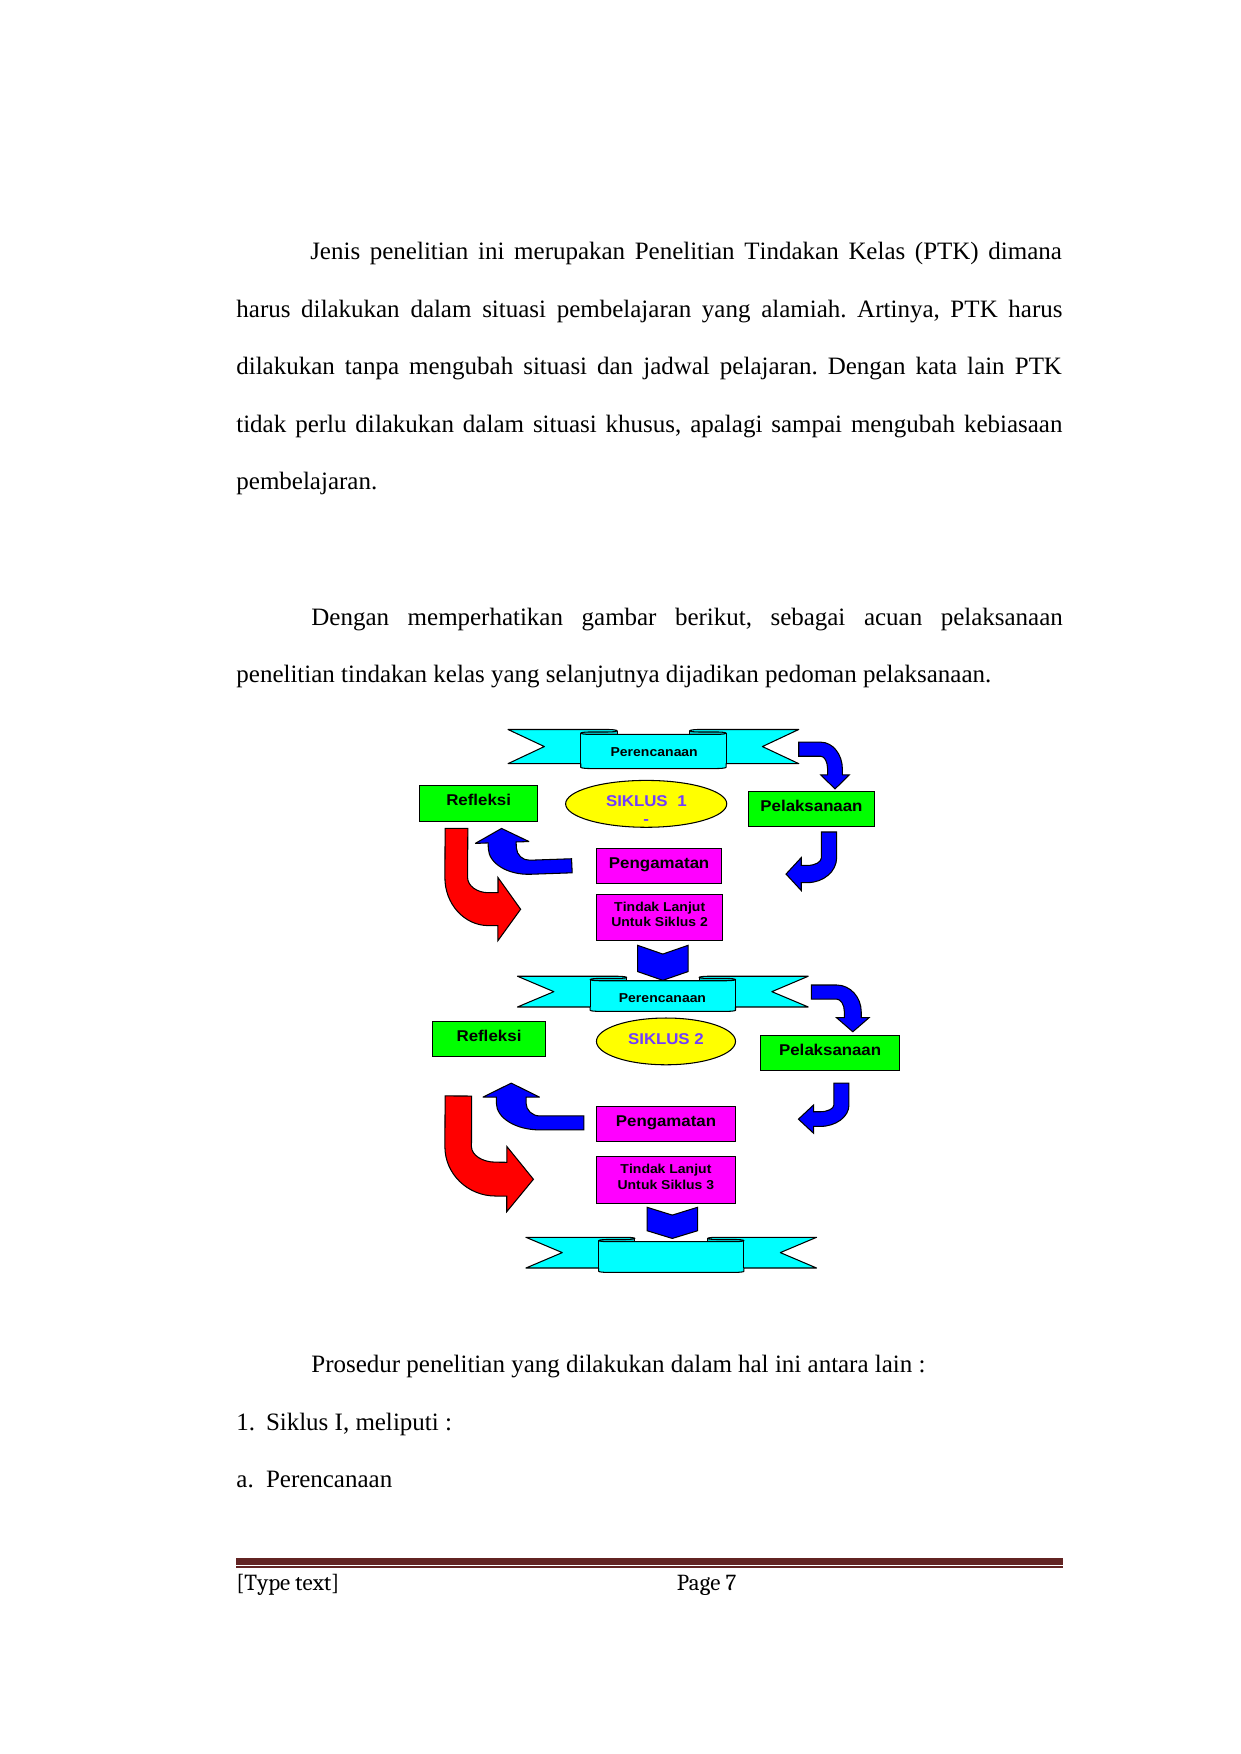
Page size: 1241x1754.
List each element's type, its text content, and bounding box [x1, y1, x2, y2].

text Prosedur penelitian yang dilakukan dalam hal ini antara lain : [236, 1349, 1063, 1378]
list Siklus I, meliputi : [236, 1407, 1063, 1436]
list Perencanaan [236, 1464, 1063, 1493]
text Jenis penelitian ini merupakan Penelitian Tindakan Kelas (PTK) dimana harus dilakukan dalam situasi pembelajaran yang alamiah. Artinya, PTK harus dilakukan tanpa mengubah situasi dan jadwal pelajaran. Dengan kata lain PTK tidak perlu dilakukan dalam situasi khusus, apalagi sampai mengubah kebiasaan pembelajaran. [236, 236, 1063, 495]
text Dengan memperhatikan gambar berikut, sebagai acuan pelaksanaan penelitian tindakan kelas yang selanjutnya dijadikan pedoman pelaksanaan. [236, 602, 1063, 688]
